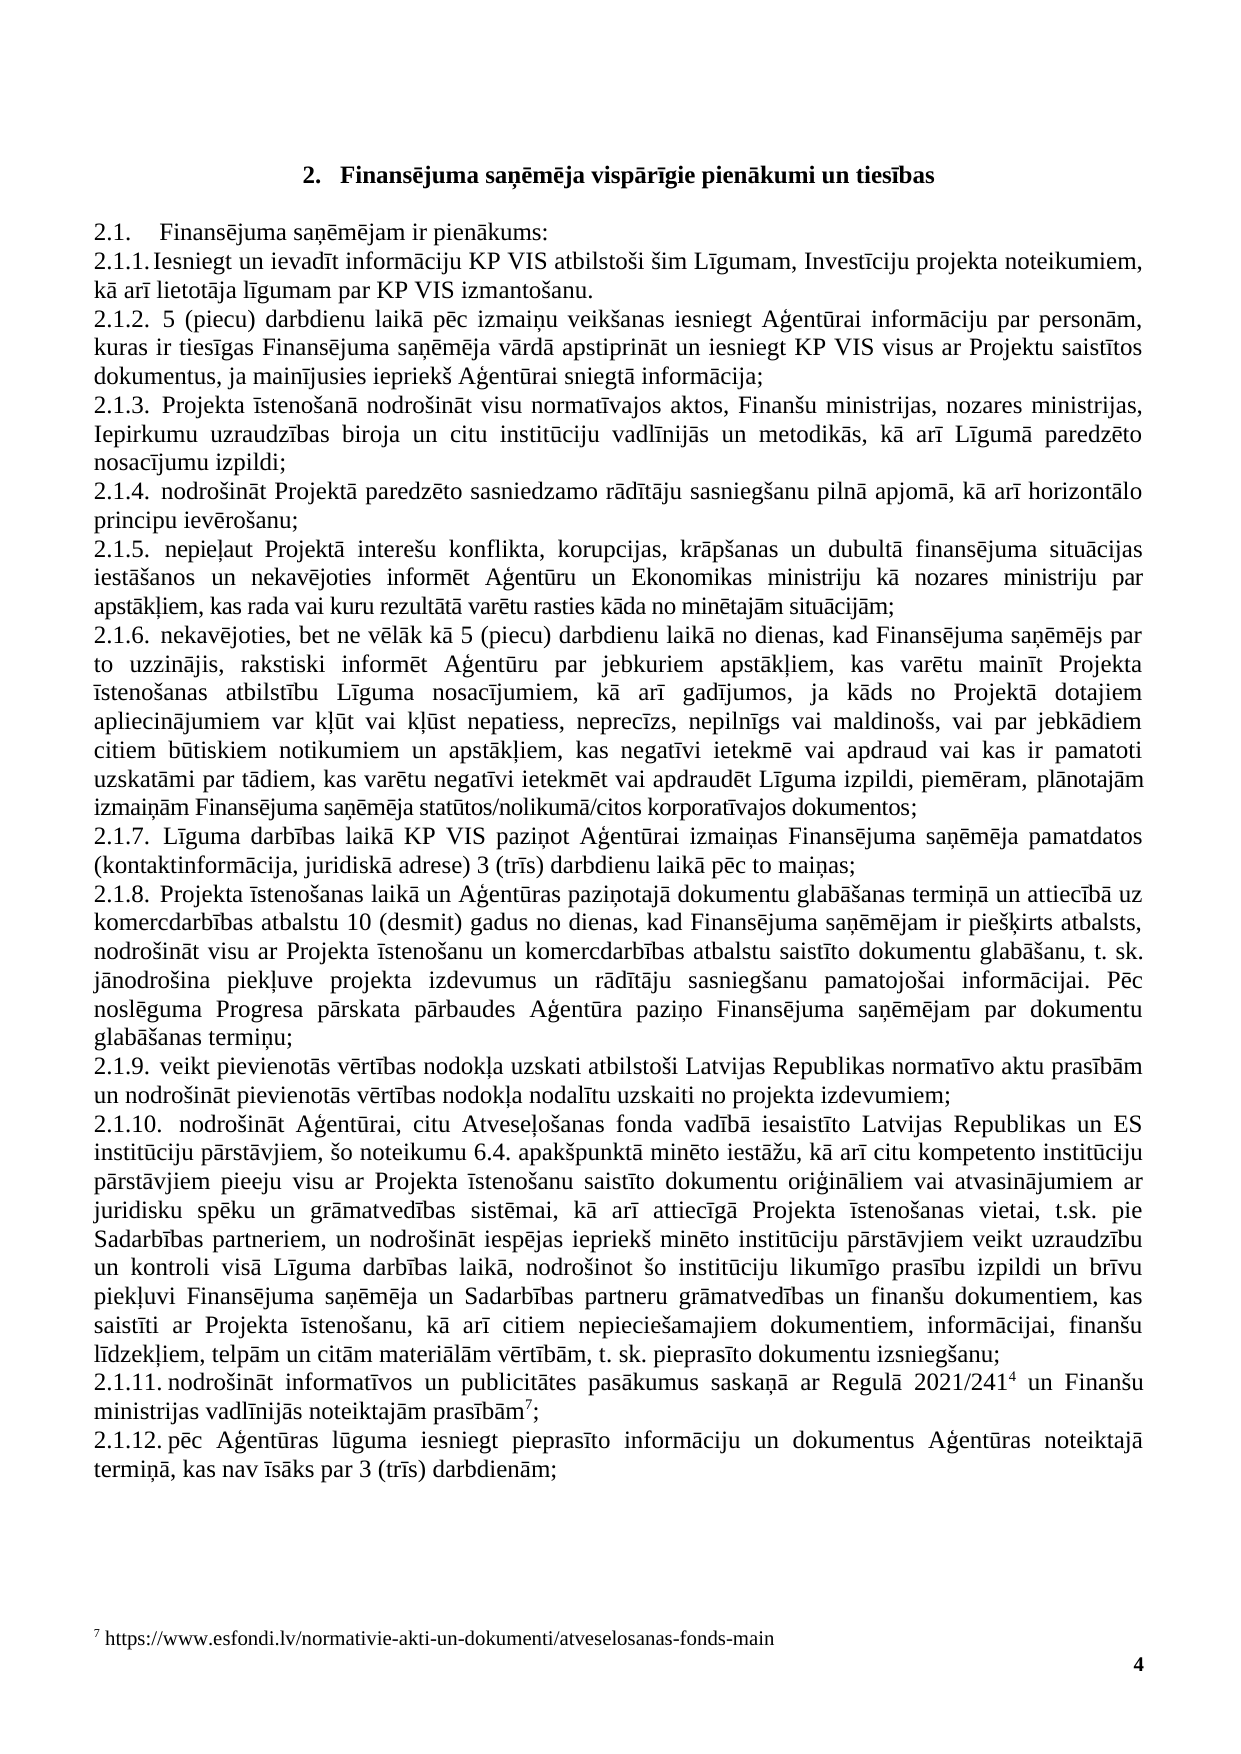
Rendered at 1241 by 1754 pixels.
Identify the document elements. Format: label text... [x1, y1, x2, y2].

list nepieļaut Projektā interešu konflikta, korupcijas, krāpšanas un dubultā finansējuma situācijas iestāšanos un nekavējoties informēt Aģentūru un Ekonomikas ministriju kā nozares ministriju par apstākļiem, kas rada vai kuru rezultātā varētu rasties kāda no minētajām situācijām; [94, 534, 1144, 620]
list veikt pievienotās vērtības nodokļa uzskati atbilstoši Latvijas Republikas normatīvo aktu prasībām un nodrošināt pievienotās vērtības nodokļa nodalītu uzskaiti no projekta izdevumiem; [94, 1051, 1144, 1109]
list Iesniegt un ievadīt informāciju KP VIS atbilstoši šim Līgumam, Investīciju projekta noteikumiem, kā arī lietotāja līgumam par KP VIS izmantošanu. [94, 246, 1144, 304]
list nekavējoties, bet ne vēlāk kā 5 (piecu) darbdienu laikā no dienas, kad Finansējuma saņēmējs par to uzzinājis, rakstiski informēt Aģentūru par jebkuriem apstākļiem, kas varētu mainīt Projekta īstenošanas atbilstību Līguma nosacījumiem, kā arī gadījumos, ja kāds no Projektā dotajiem apliecinājumiem var kļūt vai kļūst nepatiess, neprecīzs, nepilnīgs vai maldinošs, vai par jebkādiem citiem būtiskiem notikumiem un apstākļiem, kas negatīvi ietekmē vai apdraud vai kas ir pamatoti uzskatāmi par tādiem, kas varētu negatīvi ietekmēt vai apdraudēt Līguma izpildi, piemēram, plānotajām izmaiņām Finansējuma saņēmēja statūtos/nolikumā/citos korporatīvajos dokumentos; [94, 620, 1144, 821]
list Projekta īstenošanā nodrošināt visu normatīvajos aktos, Finanšu ministrijas, nozares ministrijas, Iepirkumu uzraudzības biroja un citu institūciju vadlīnijās un metodikās, kā arī Līgumā paredzēto nosacījumu izpildi; [94, 390, 1144, 476]
list pēc Aģentūras lūguma iesniegt pieprasīto informāciju un dokumentus Aģentūras noteiktajā termiņā, kas nav īsāks par 3 (trīs) darbdienām; [94, 1425, 1144, 1482]
list nodrošināt Aģentūrai, citu Atveseļošanas fonda vadībā iesaistīto Latvijas Republikas un ES institūciju pārstāvjiem, šo noteikumu 6.4. apakšpunktā minēto iestāžu, kā arī citu kompetento institūciju pārstāvjiem pieeju visu ar Projekta īstenošanu saistīto dokumentu oriģināliem vai atvasinājumiem ar juridisku spēku un grāmatvedības sistēmai, kā arī attiecīgā Projekta īstenošanas vietai, t.sk. pie Sadarbības partneriem, un nodrošināt iespējas iepriekš minēto institūciju pārstāvjiem veikt uzraudzību un kontroli visā Līguma darbības laikā, nodrošinot šo institūciju likumīgo prasību izpildi un brīvu piekļuvi Finansējuma saņēmēja un Sadarbības partneru grāmatvedības un finanšu dokumentiem, kas saistīti ar Projekta īstenošanu, kā arī citiem nepieciešamajiem dokumentiem, informācijai, finanšu līdzekļiem, telpām un citām materiālām vērtībām, t. sk. pieprasīto dokumentu izsniegšanu; [94, 1109, 1144, 1367]
list Finansējuma saņēmēja vispārīgie pienākumi un tiesības [94, 160, 1144, 189]
list Projekta īstenošanas laikā un Aģentūras paziņotajā dokumentu glabāšanas termiņā un attiecībā uz komercdarbības atbalstu 10 (desmit) gadus no dienas, kad Finansējuma saņēmējam ir piešķirts atbalsts, nodrošināt visu ar Projekta īstenošanu un komercdarbības atbalstu saistīto dokumentu glabāšanu, t. sk. jānodrošina piekļuve projekta izdevumus un rādītāju sasniegšanu pamatojošai informācijai. Pēc noslēguma Progresa pārskata pārbaudes Aģentūra paziņo Finansējuma saņēmējam par dokumentu glabāšanas termiņu; [94, 879, 1144, 1051]
list 5 (piecu) darbdienu laikā pēc izmaiņu veikšanas iesniegt Aģentūrai informāciju par personām, kuras ir tiesīgas Finansējuma saņēmēja vārdā apstiprināt un iesniegt KP VIS visus ar Projektu saistītos dokumentus, ja mainījusies iepriekš Aģentūrai sniegtā informācija; [94, 304, 1144, 390]
list Finansējuma saņēmējam ir pienākums: [94, 217, 1144, 246]
list nodrošināt informatīvos un publicitātes pasākumus saskaņā ar Regulā 2021/2414 un Finanšu ministrijas vadlīnijās noteiktajām prasībām; [94, 1367, 1144, 1425]
list nodrošināt Projektā paredzēto sasniedzamo rādītāju sasniegšanu pilnā apjomā, kā arī horizontālo principu ievērošanu; [94, 476, 1144, 534]
list Līguma darbības laikā KP VIS paziņot Aģentūrai izmaiņas Finansējuma saņēmēja pamatdatos (kontaktinformācija, juridiskā adrese) 3 (trīs) darbdienu laikā pēc to maiņas; [94, 821, 1144, 879]
